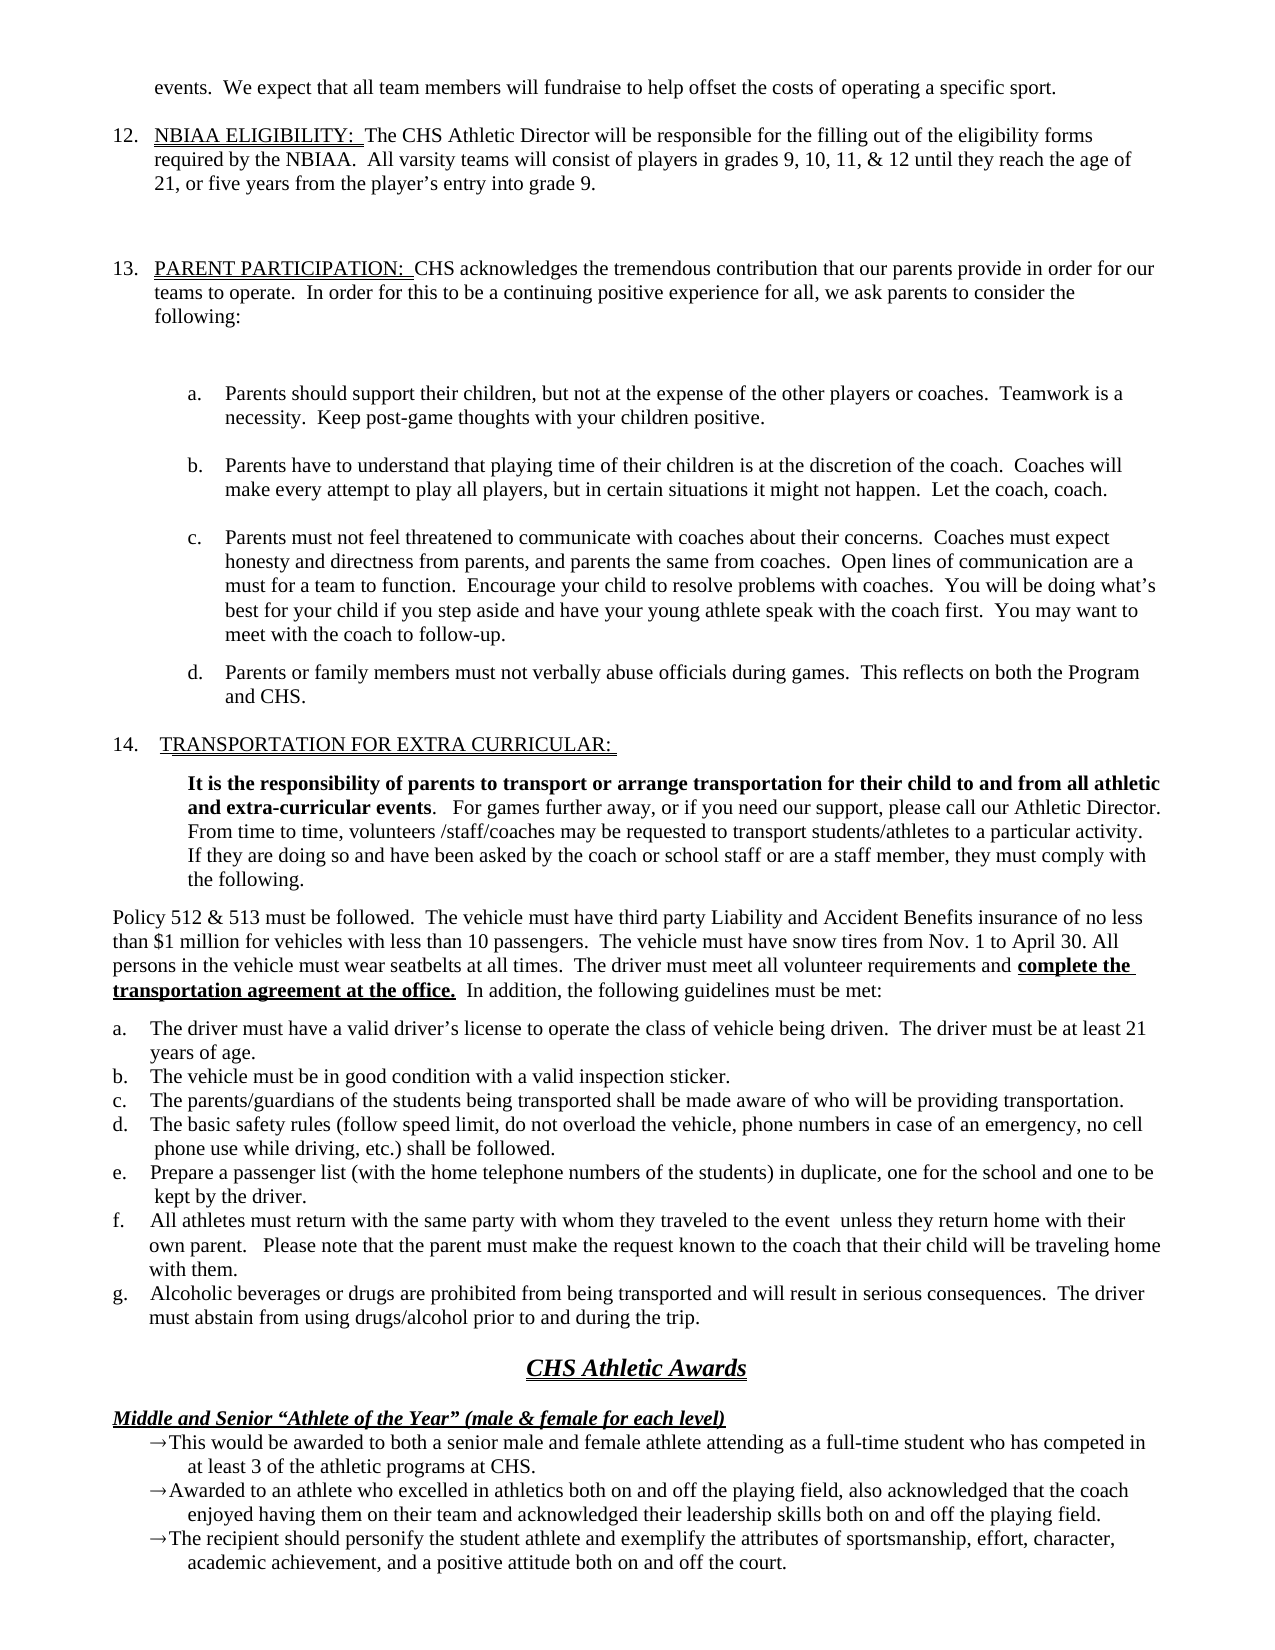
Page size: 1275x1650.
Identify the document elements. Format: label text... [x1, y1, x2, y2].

list The parents/guardians of the students being transported shall be made aware of who will be providing transportation. [112, 1088, 1162, 1112]
text Policy 512 & 513 must be followed. The vehicle must have third party Liability and Accident Benefits insurance of no less than $1 million for vehicles with less than 10 passengers. The vehicle must have snow tires from Nov. 1 to April 30. All persons in the vehicle must wear seatbelts at all times. The driver must meet all volunteer requirements and complete the transportation agreement at the office. In addition, the following guidelines must be met: [112, 905, 1162, 1002]
list This would be awarded to both a senior male and female athlete attending as a full-time student who has competed in at least 3 of the athletic programs at CHS. [150, 1430, 1162, 1478]
text following: [112, 304, 1162, 328]
text 12. NBIAA Eligibility: The CHS Athletic Director will be responsible for the filling out of the eligibility forms [112, 123, 1162, 147]
text 21, or five years from the player’s entry into grade 9. [112, 171, 1162, 195]
list Parents or family members must not verbally abuse officials during games. This reflects on both the Program and CHS. [187, 660, 1162, 708]
list Awarded to an athlete who excelled in athletics both on and off the playing field, also acknowledged that the coach enjoyed having them on their team and acknowledged their leadership skills both on and off the playing field. [150, 1478, 1162, 1526]
text Middle and Senior “Athlete of the Year” (male & female for each level) [112, 1406, 1162, 1430]
text own parent. Please note that the parent must make the request known to the coach that their child will be traveling home [112, 1232, 1162, 1257]
list The vehicle must be in good condition with a valid inspection sticker. [112, 1064, 1162, 1088]
text 13. PArent Participation: CHS acknowledges the tremendous contribution that our parents provide in order for our [112, 256, 1162, 280]
list Parents have to understand that playing time of their children is at the discretion of the coach. Coaches will make every attempt to play all players, but in certain situations it might not happen. Let the coach, coach. [187, 453, 1162, 501]
list Alcoholic beverages or drugs are prohibited from being transported and will result in serious consequences. The driver [112, 1281, 1162, 1305]
list Parents should support their children, but not at the expense of the other players or coaches. Teamwork is a necessity. Keep post-game thoughts with your children positive. [187, 381, 1162, 429]
text It is the responsibility of parents to transport or arrange transportation for their child to and from all athletic and extra-curricular events. For games further away, or if you need our support, please call our Athletic Director. From time to time, volunteers /staff/coaches may be requested to transport students/athletes to a particular activity. If they are doing so and have been asked by the coach or school staff or are a staff member, they must comply with the following. [187, 771, 1162, 891]
text teams to operate. In order for this to be a continuing positive experience for all, we ask parents to consider the [112, 280, 1162, 304]
list The driver must have a valid driver’s license to operate the class of vehicle being driven. The driver must be at least 21 years of age. [112, 1016, 1162, 1064]
text with them. [112, 1257, 1162, 1281]
text events. We expect that all team members will fundraise to help offset the costs of operating a specific sport. [112, 75, 1162, 99]
list Parents must not feel threatened to communicate with coaches about their concerns. Coaches must expect honesty and directness from parents, and parents the same from coaches. Open lines of communication are a must for a team to function. Encourage your child to resolve problems with coaches. You will be doing what’s best for your child if you step aside and have your young athlete speak with the coach first. You may want to meet with the coach to follow-up. [187, 525, 1162, 646]
text must abstain from using drugs/alcohol prior to and during the trip. [112, 1305, 1162, 1329]
text 14. Transportation for Extra Curricular: [112, 732, 1162, 756]
list The recipient should personify the student athlete and exemplify the attributes of sportsmanship, effort, character, academic achievement, and a positive attitude both on and off the court. [150, 1526, 1162, 1574]
list All athletes must return with the same party with whom they traveled to the event unless they return home with their [112, 1208, 1162, 1232]
text kept by the driver. [112, 1184, 1162, 1208]
text required by the NBIAA. All varsity teams will consist of players in grades 9, 10, 11, & 12 until they reach the age of [112, 147, 1162, 171]
text CHS Athletic Awards [112, 1353, 1162, 1382]
list The basic safety rules (follow speed limit, do not overload the vehicle, phone numbers in case of an emergency, no cell [112, 1112, 1162, 1136]
text phone use while driving, etc.) shall be followed. [112, 1136, 1162, 1160]
list Prepare a passenger list (with the home telephone numbers of the students) in duplicate, one for the school and one to be [112, 1160, 1162, 1184]
